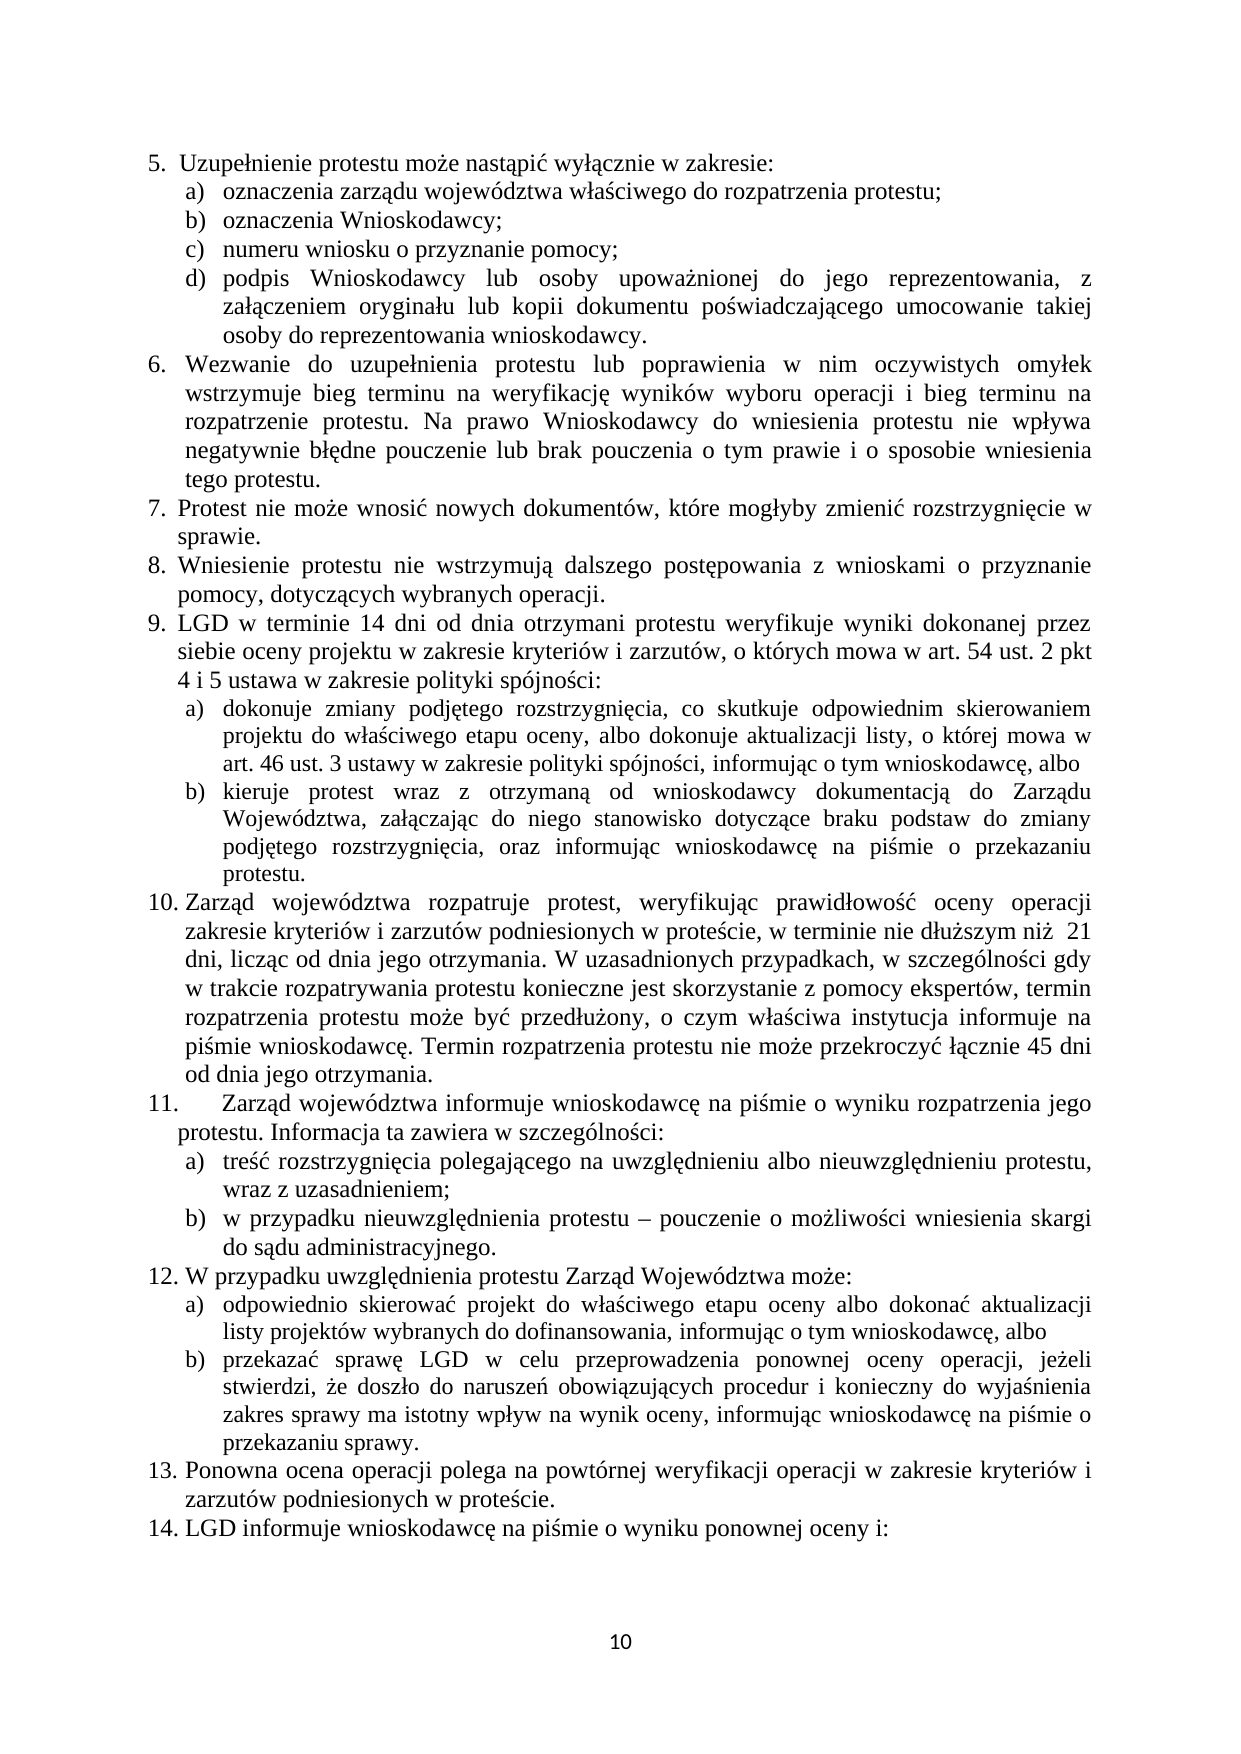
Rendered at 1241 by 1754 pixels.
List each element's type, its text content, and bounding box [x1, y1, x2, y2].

text 5. Uzupełnienie protestu może nastąpić wyłącznie w zakresie: [148, 148, 1093, 176]
list LGD w terminie 14 dni od dnia otrzymani protestu weryfikuje wyniki dokonanej przez siebie oceny projektu w zakresie kryteriów i zarzutów, o których mowa w art. 54 ust. 2 pkt 4 i 5 ustawa w zakresie polityki spójności: [148, 608, 1093, 694]
list W przypadku uwzględnienia protestu Zarząd Województwa może: [148, 1261, 1093, 1289]
list w przypadku nieuwzględnienia protestu – pouczenie o możliwości wniesienia skargi do sądu administracyjnego. [185, 1203, 1093, 1261]
list numeru wniosku o przyznanie pomocy; [185, 234, 1093, 263]
list Wniesienie protestu nie wstrzymują dalszego postępowania z wnioskami o przyznanie pomocy, dotyczących wybranych operacji. [148, 550, 1093, 608]
list przekazać sprawę LGD w celu przeprowadzenia ponownej oceny operacji, jeżeli stwierdzi, że doszło do naruszeń obowiązujących procedur i konieczny do wyjaśnienia zakres sprawy ma istotny wpływ na wynik oceny, informując wnioskodawcę na piśmie o przekazaniu sprawy. [185, 1345, 1093, 1455]
list Zarząd województwa informuje wnioskodawcę na piśmie o wyniku rozpatrzenia jego protestu. Informacja ta zawiera w szczególności: [148, 1088, 1093, 1146]
list oznaczenia Wnioskodawcy; [185, 205, 1093, 234]
list Ponowna ocena operacji polega na powtórnej weryfikacji operacji w zakresie kryteriów i zarzutów podniesionych w proteście. [148, 1455, 1093, 1513]
list odpowiednio skierować projekt do właściwego etapu oceny albo dokonać aktualizacji listy projektów wybranych do dofinansowania, informując o tym wnioskodawcę, albo [185, 1289, 1093, 1345]
list kieruje protest wraz z otrzymaną od wnioskodawcy dokumentacją do Zarządu Województwa, załączając do niego stanowisko dotyczące braku podstaw do zmiany podjętego rozstrzygnięcia, oraz informując wnioskodawcę na piśmie o przekazaniu protestu. [185, 777, 1093, 887]
list Protest nie może wnosić nowych dokumentów, które mogłyby zmienić rozstrzygnięcie w sprawie. [148, 493, 1093, 550]
list Zarząd województwa rozpatruje protest, weryfikując prawidłowość oceny operacji zakresie kryteriów i zarzutów podniesionych w proteście, w terminie nie dłuższym niż 21 dni, licząc od dnia jego otrzymania. W uzasadnionych przypadkach, w szczególności gdy w trakcie rozpatrywania protestu konieczne jest skorzystanie z pomocy ekspertów, termin rozpatrzenia protestu może być przedłużony, o czym właściwa instytucja informuje na piśmie wnioskodawcę. Termin rozpatrzenia protestu nie może przekroczyć łącznie 45 dni od dnia jego otrzymania. [148, 887, 1093, 1088]
list LGD informuje wnioskodawcę na piśmie o wyniku ponownej oceny i: [148, 1513, 1093, 1541]
list treść rozstrzygnięcia polegającego na uwzględnieniu albo nieuwzględnieniu protestu, wraz z uzasadnieniem; [185, 1146, 1093, 1203]
list Wezwanie do uzupełnienia protestu lub poprawienia w nim oczywistych omyłek wstrzymuje bieg terminu na weryfikację wyników wyboru operacji i bieg terminu na rozpatrzenie protestu. Na prawo Wnioskodawcy do wniesienia protestu nie wpływa negatywnie błędne pouczenie lub brak pouczenia o tym prawie i o sposobie wniesienia tego protestu. [148, 349, 1093, 493]
list dokonuje zmiany podjętego rozstrzygnięcia, co skutkuje odpowiednim skierowaniem projektu do właściwego etapu oceny, albo dokonuje aktualizacji listy, o której mowa w art. 46 ust. 3 ustawy w zakresie polityki spójności, informując o tym wnioskodawcę, albo [185, 694, 1093, 777]
list oznaczenia zarządu województwa właściwego do rozpatrzenia protestu; [185, 176, 1093, 205]
